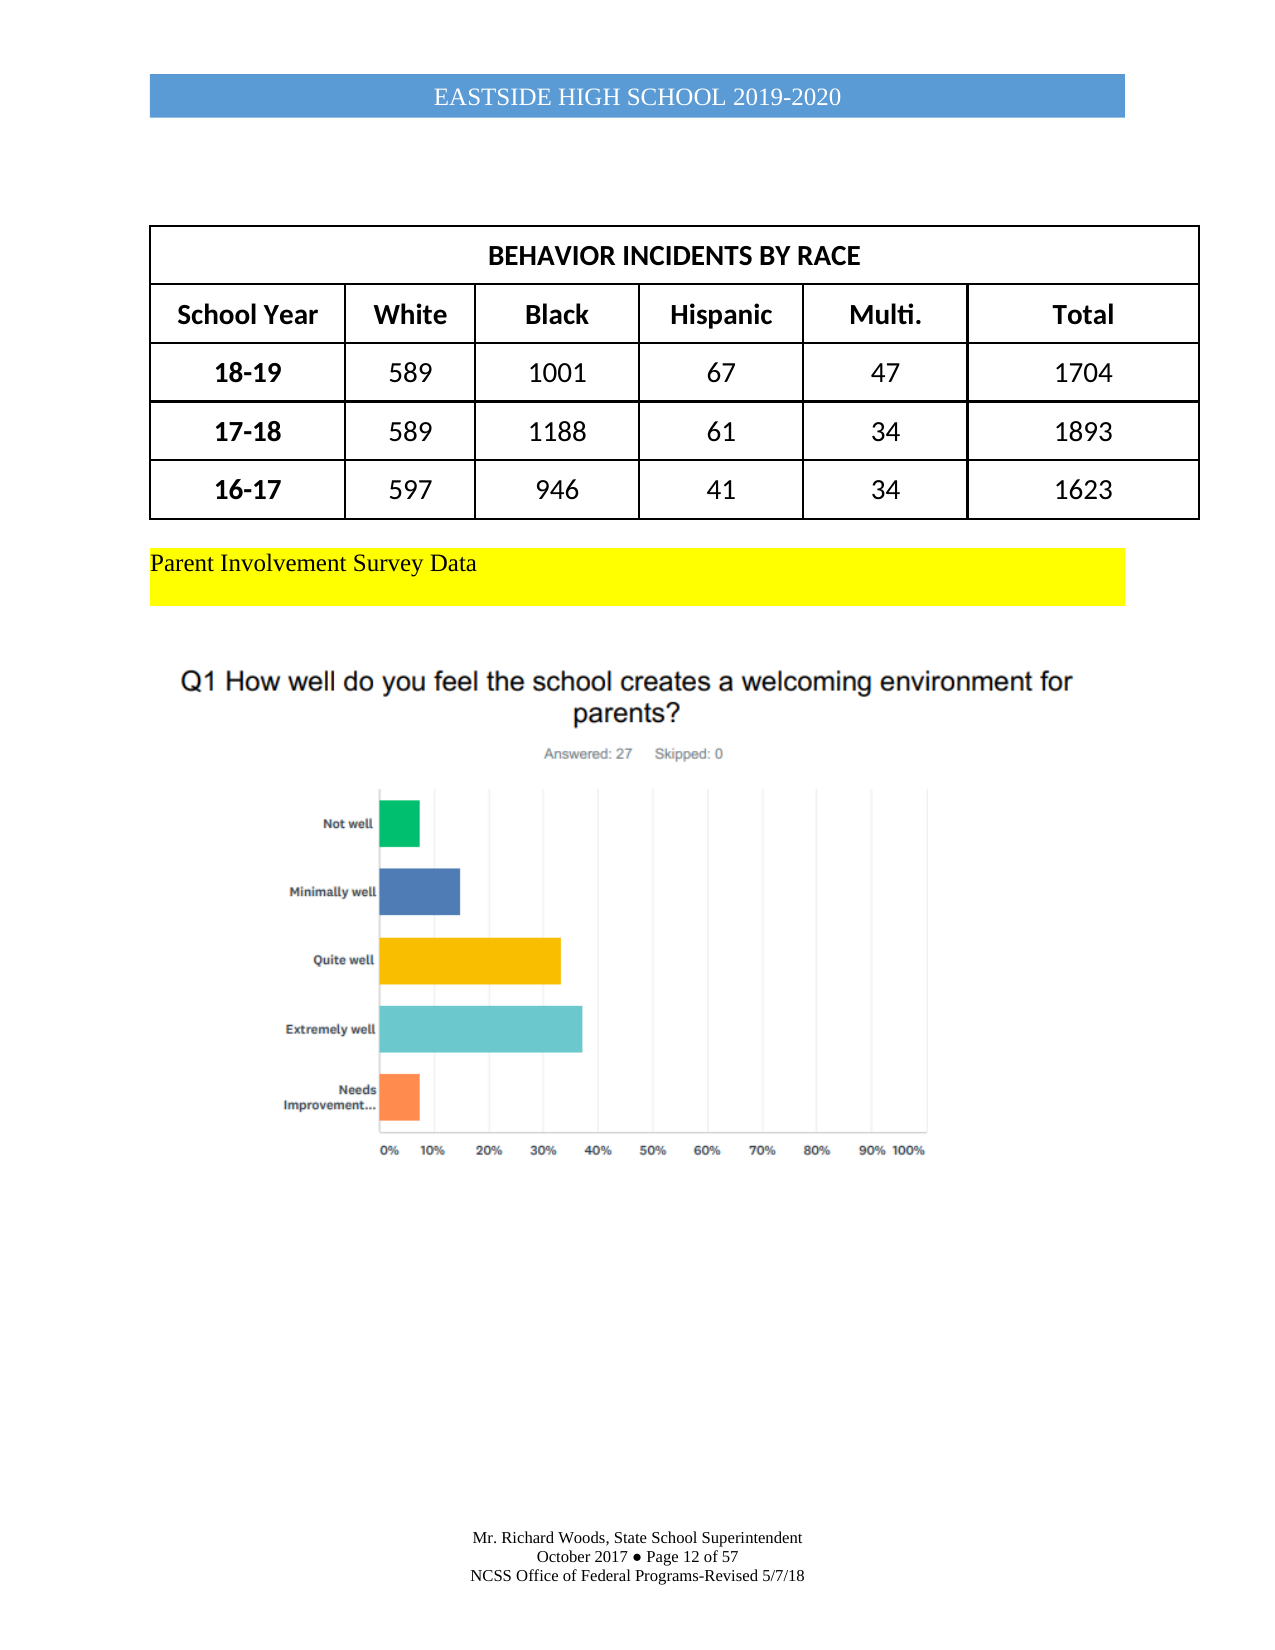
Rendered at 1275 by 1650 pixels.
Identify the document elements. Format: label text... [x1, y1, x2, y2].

table_cell 1623 [969, 461, 1198, 517]
table_cell 1893 [969, 403, 1198, 459]
table_cell Black [476, 285, 638, 342]
table_cell 41 [640, 461, 802, 517]
table_cell 1188 [476, 403, 638, 459]
table_cell 67 [640, 344, 802, 400]
table_cell 1704 [969, 344, 1198, 400]
table_cell 34 [804, 461, 966, 517]
table_cell 1001 [476, 344, 638, 400]
table_cell 47 [804, 344, 966, 400]
table_cell 597 [346, 461, 474, 517]
text Parent Involvement Survey Data [150, 548, 1125, 577]
table_cell White [346, 285, 474, 342]
table_cell 16-17 [151, 461, 344, 517]
table_header BEHAVIOR INCIDENTS BY RACE [151, 227, 1198, 283]
table_cell 61 [640, 403, 802, 459]
table_cell 17-18 [151, 403, 344, 459]
table_cell 946 [476, 461, 638, 517]
table_cell 34 [804, 403, 966, 459]
table_cell Hispanic [640, 285, 802, 342]
picture [150, 634, 1125, 1175]
table_cell 589 [346, 403, 474, 459]
table_cell Total [969, 285, 1198, 342]
table_cell 18-19 [151, 344, 344, 400]
table_cell Multi. [804, 285, 966, 342]
table_cell 589 [346, 344, 474, 400]
table_cell School Year [151, 285, 344, 342]
